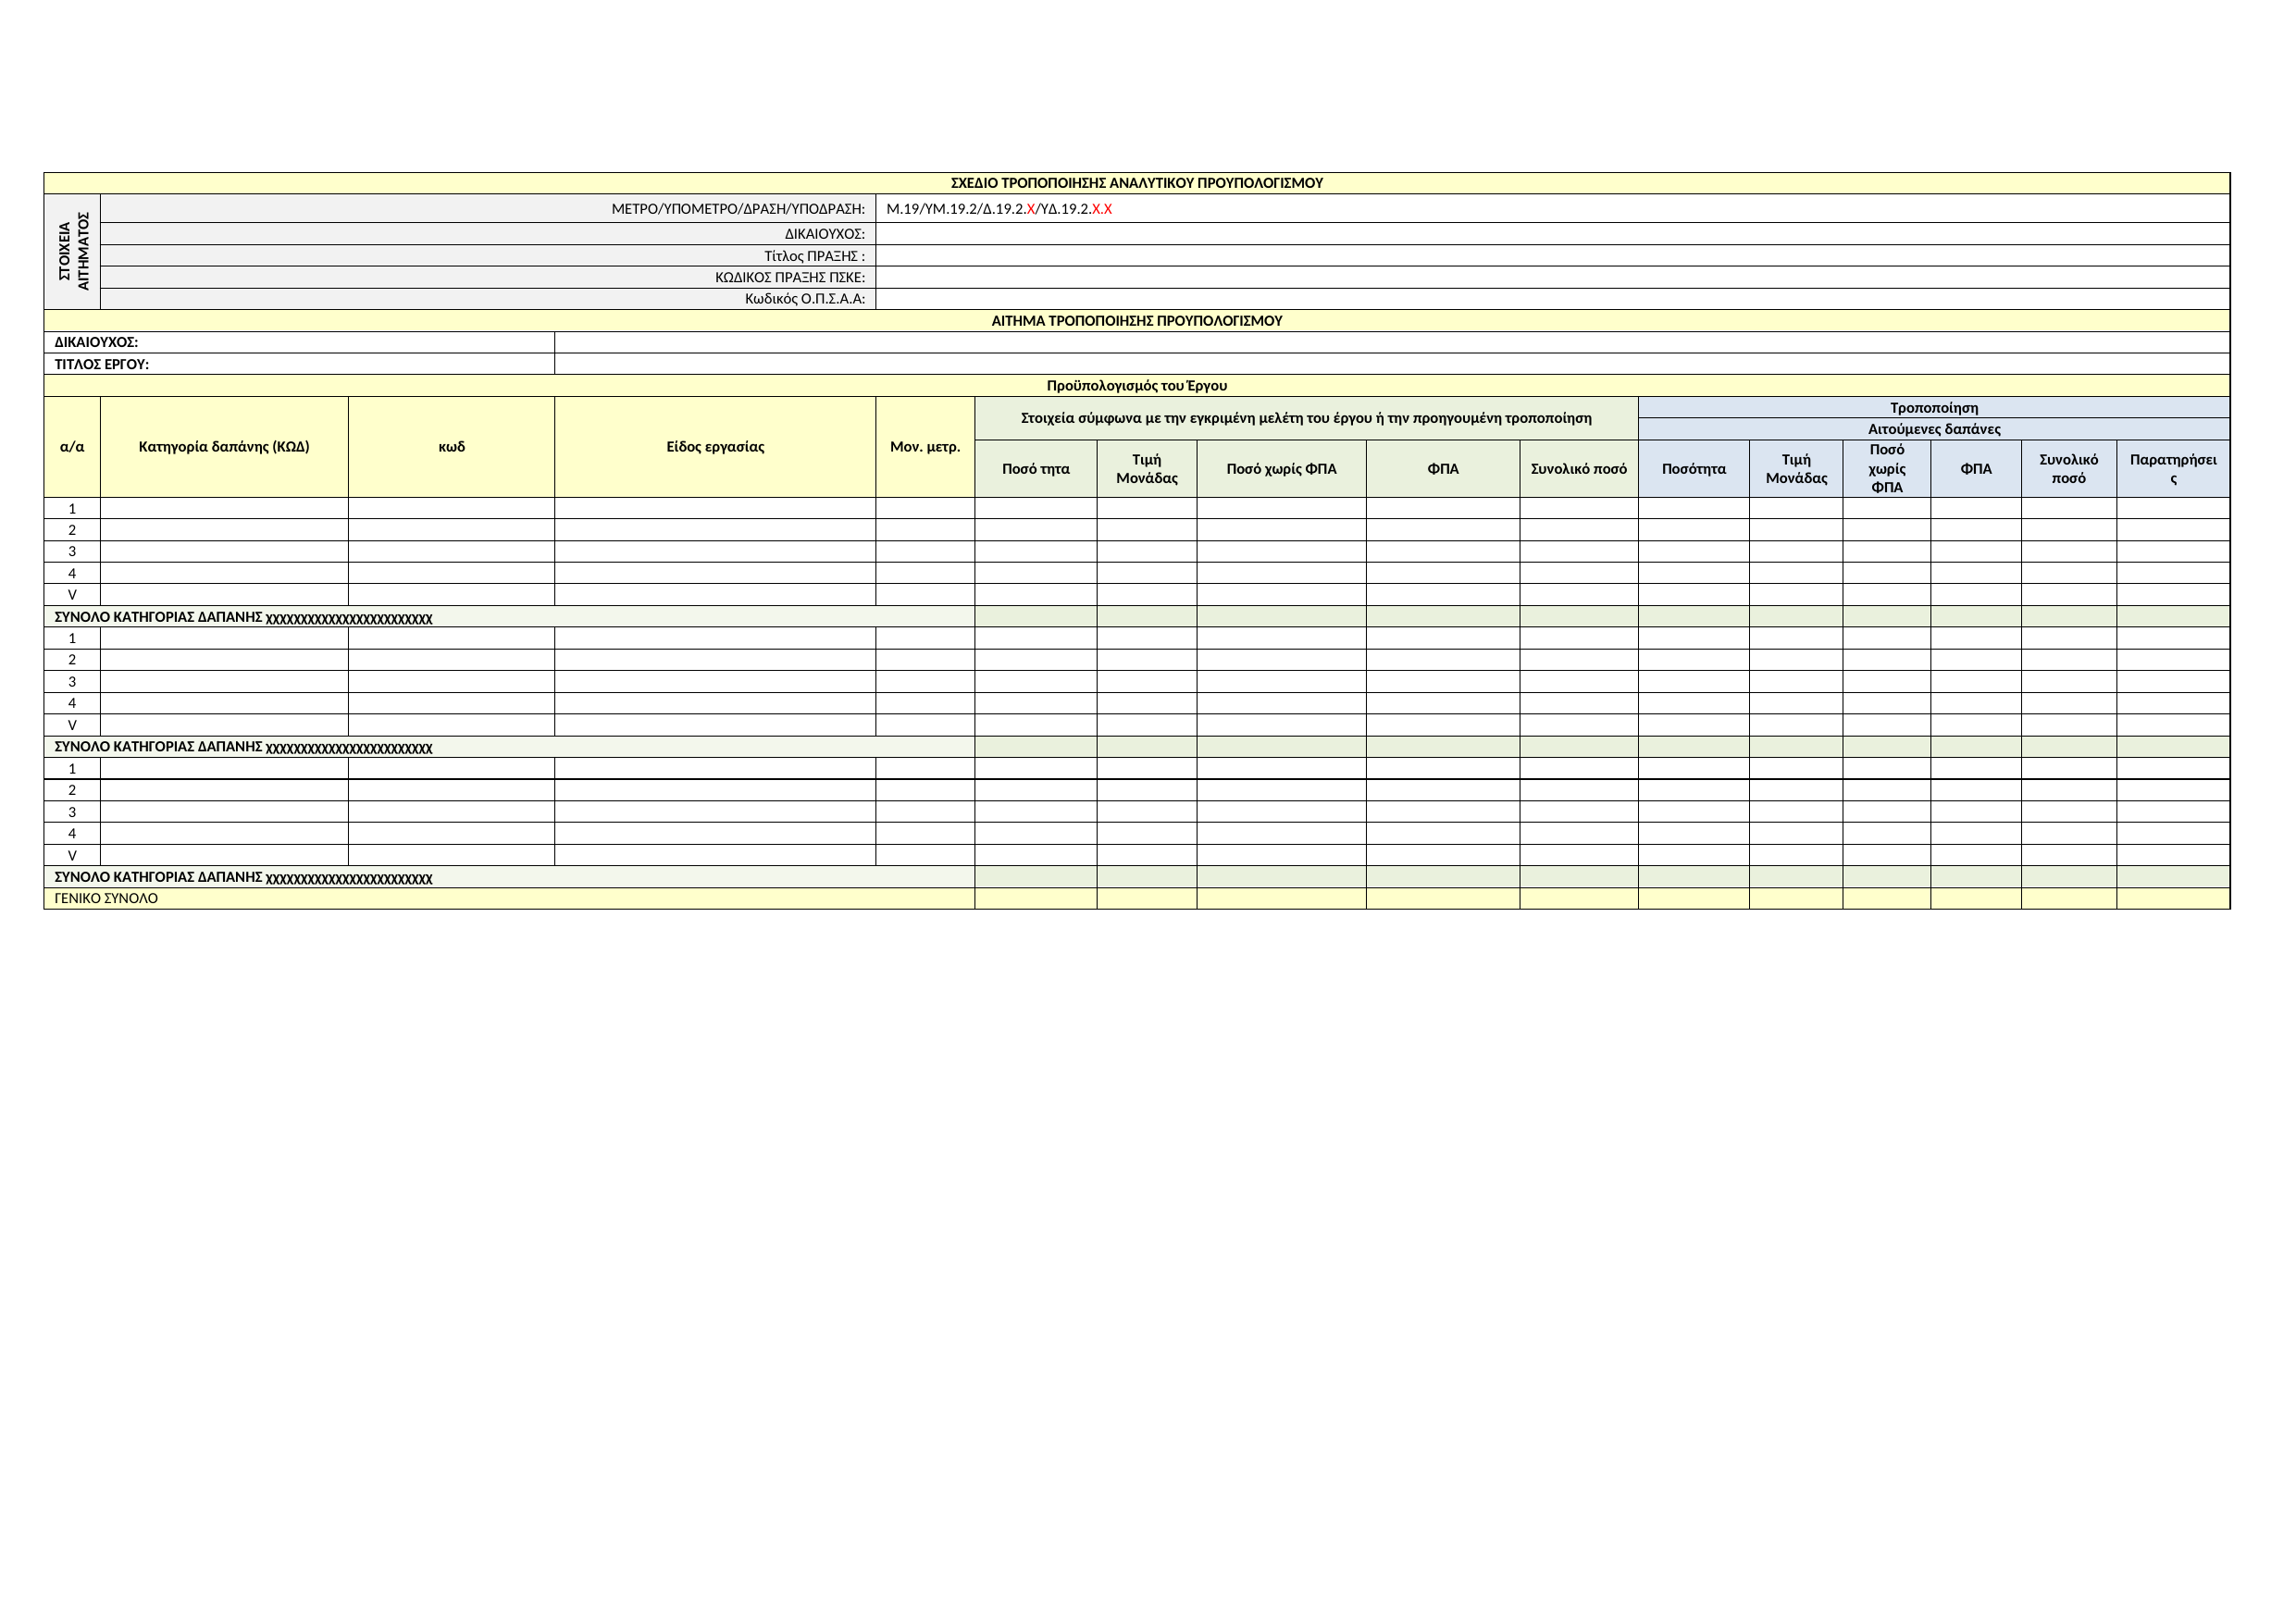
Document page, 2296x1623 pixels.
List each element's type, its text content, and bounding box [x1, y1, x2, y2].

table_cell [2022, 650, 2116, 670]
table_cell [1098, 845, 1197, 865]
table_cell [1843, 693, 1930, 713]
table_cell [1367, 584, 1520, 605]
table_cell Κωδικός Ο.Π.Σ.Α.Α: [101, 289, 875, 309]
table_cell [975, 541, 1097, 562]
table_cell 4 [44, 693, 100, 713]
table_header ΣΧΕΔΙΟ ΤΡΟΠΟΠΟΙΗΣΗΣ ΑΝΑΛΥΤΙΚΟΥ ΠΡΟΥΠΟΛΟΓΙΣΜΟΥ [44, 173, 2229, 193]
table_cell [1098, 801, 1197, 822]
table_cell [1367, 801, 1520, 822]
table_cell [1843, 584, 1930, 605]
table_cell [101, 627, 348, 649]
table_cell [975, 693, 1097, 713]
table_cell [1198, 780, 1366, 800]
table_cell [1843, 737, 1930, 757]
table_cell [1520, 606, 1638, 626]
table_cell [1098, 584, 1197, 605]
table_cell [555, 845, 875, 865]
table_cell [1520, 866, 1638, 886]
table_cell [2022, 845, 2116, 865]
table_cell [1931, 519, 2021, 539]
table_cell [1098, 693, 1197, 713]
table_cell [1520, 650, 1638, 670]
table_cell [349, 650, 554, 670]
table_cell ΔΙΚΑΙΟΥΧΟΣ: [44, 332, 554, 353]
table_cell ΦΠΑ [1931, 440, 2021, 497]
table_cell [2022, 541, 2116, 562]
table_cell [1367, 519, 1520, 539]
table_cell [1750, 845, 1843, 865]
table_cell [1750, 693, 1843, 713]
table_cell [1198, 758, 1366, 778]
table_cell [101, 780, 348, 800]
table_cell [349, 519, 554, 539]
table_cell Είδος εργασίας [555, 397, 875, 497]
table_cell [975, 671, 1097, 692]
table_cell [1931, 823, 2021, 844]
table_cell [876, 541, 974, 562]
table_cell 2 [44, 780, 100, 800]
table_cell [1639, 801, 1749, 822]
table_cell [349, 584, 554, 605]
table_cell [555, 519, 875, 539]
table_cell [1198, 650, 1366, 670]
table_cell Τιμή Μονάδας [1750, 440, 1843, 497]
table_cell ΣΥΝΟΛΟ ΚΑΤΗΓΟΡΙΑΣ ΔΑΠΑΝΗΣ χχχχχχχχχχχχχχχχχχχχχχχχ [44, 866, 974, 886]
table_cell [1367, 845, 1520, 865]
table_cell [1198, 541, 1366, 562]
table_cell [2117, 758, 2229, 778]
table_cell [2022, 758, 2116, 778]
table_cell [1931, 671, 2021, 692]
table_cell [2117, 650, 2229, 670]
table_cell [101, 650, 348, 670]
table_cell V [44, 714, 100, 735]
table_cell [876, 801, 974, 822]
table_cell Αιτούμενες δαπάνες [1639, 418, 2229, 440]
table_cell [555, 627, 875, 649]
table_cell [1843, 671, 1930, 692]
table_cell [975, 823, 1097, 844]
table_cell 2 [44, 650, 100, 670]
table_cell [555, 714, 875, 735]
table_cell ΚΩΔΙΚΟΣ ΠΡΑΞΗΣ ΠΣΚΕ: [101, 266, 875, 288]
table_cell κωδ [349, 397, 554, 497]
table_cell ΓΕΝΙΚΟ ΣΥΝΟΛΟ [44, 888, 974, 909]
table_cell Τροποποίηση [1639, 397, 2229, 417]
table_cell [1931, 606, 2021, 626]
table_cell [1367, 650, 1520, 670]
table_cell [101, 693, 348, 713]
table_cell [876, 289, 2229, 309]
table_cell ΤΙΤΛΟΣ ΕΡΓΟΥ: [44, 353, 554, 374]
table_cell [1750, 563, 1843, 583]
table_cell [555, 498, 875, 518]
table_cell [1098, 671, 1197, 692]
table_cell [1931, 714, 2021, 735]
table_cell [1367, 498, 1520, 518]
table_cell [349, 671, 554, 692]
table_cell [1520, 823, 1638, 844]
table_cell [1639, 823, 1749, 844]
table_cell Στοιχεία σύμφωνα με την εγκριμένη μελέτη του έργου ή την προηγουμένη τροποποίηση [975, 397, 1638, 440]
table_cell [2117, 671, 2229, 692]
table_cell [1750, 888, 1843, 909]
table_cell [1367, 758, 1520, 778]
table_cell Μ.19/ΥΜ.19.2/Δ.19.2.Χ/ΥΔ.19.2.Χ.Χ [876, 194, 2229, 222]
table_cell [2022, 737, 2116, 757]
table_cell [1198, 584, 1366, 605]
table_cell [1520, 714, 1638, 735]
table_cell [1931, 541, 2021, 562]
table_cell [349, 693, 554, 713]
table_cell [1750, 737, 1843, 757]
table_cell [876, 671, 974, 692]
table_cell 4 [44, 563, 100, 583]
table_cell [1843, 780, 1930, 800]
table_cell ΜΕΤΡΟ/ΥΠΟΜΕΤΡΟ/ΔΡΑΣΗ/ΥΠΟΔΡΑΣΗ: [101, 194, 875, 222]
table_cell [1520, 627, 1638, 649]
table_cell 4 [44, 823, 100, 844]
table_cell Συνολικό ποσό [2022, 440, 2116, 497]
table_cell [1098, 627, 1197, 649]
table_cell 1 [44, 758, 100, 778]
table_cell [1198, 823, 1366, 844]
table_cell [1843, 823, 1930, 844]
table_cell Ποσό χωρίς ΦΠΑ [1843, 440, 1930, 497]
table_cell [876, 245, 2229, 266]
table_cell [1931, 845, 2021, 865]
table_cell [1843, 519, 1930, 539]
table_cell [1750, 498, 1843, 518]
table_cell [1843, 650, 1930, 670]
table_cell [975, 866, 1097, 886]
table_cell [2117, 606, 2229, 626]
table_cell [2022, 693, 2116, 713]
table_cell [101, 758, 348, 778]
table_cell [975, 519, 1097, 539]
table_cell [1198, 519, 1366, 539]
table_cell [876, 627, 974, 649]
table_cell ΔΙΚΑΙΟΥΧΟΣ: [101, 223, 875, 244]
table_cell [555, 801, 875, 822]
table_cell [975, 737, 1097, 757]
table_cell [1639, 498, 1749, 518]
table_cell [975, 563, 1097, 583]
table_cell [1520, 780, 1638, 800]
table_cell [349, 714, 554, 735]
table_cell [1098, 519, 1197, 539]
table_cell [876, 223, 2229, 244]
table_cell [1639, 541, 1749, 562]
table_cell [349, 563, 554, 583]
table_cell [555, 541, 875, 562]
table_cell [975, 780, 1097, 800]
table_cell [1639, 519, 1749, 539]
table_cell [2022, 888, 2116, 909]
table_cell [1367, 823, 1520, 844]
table_cell [975, 801, 1097, 822]
table_cell [975, 888, 1097, 909]
table_cell [1098, 714, 1197, 735]
table_cell Ποσότητα [1639, 440, 1749, 497]
table_cell [1098, 823, 1197, 844]
table_cell [1098, 866, 1197, 886]
table_cell [349, 498, 554, 518]
table_cell [876, 714, 974, 735]
table_cell [2117, 845, 2229, 865]
table_cell [1098, 563, 1197, 583]
table_cell [101, 563, 348, 583]
table_cell [1931, 780, 2021, 800]
table_cell [1198, 714, 1366, 735]
table_cell [876, 563, 974, 583]
table_cell [876, 584, 974, 605]
table_cell [2117, 541, 2229, 562]
table_cell [2117, 823, 2229, 844]
table_cell [1843, 758, 1930, 778]
table_cell [1098, 606, 1197, 626]
table_cell [555, 758, 875, 778]
table_cell [975, 758, 1097, 778]
table_cell [1367, 606, 1520, 626]
table_cell [2022, 866, 2116, 886]
table_cell [2117, 584, 2229, 605]
table_cell [876, 519, 974, 539]
table_cell 3 [44, 801, 100, 822]
table_cell [1198, 801, 1366, 822]
table_cell [555, 353, 2229, 374]
table_cell [1198, 671, 1366, 692]
table_cell [1750, 519, 1843, 539]
table_cell [876, 498, 974, 518]
table_cell [1367, 627, 1520, 649]
table_cell [1639, 866, 1749, 886]
table_cell [1198, 888, 1366, 909]
table_cell Μον. μετρ. [876, 397, 974, 497]
table_cell [1098, 541, 1197, 562]
table_cell Συνολικό ποσό [1520, 440, 1638, 497]
table_cell [1367, 563, 1520, 583]
table_cell [2022, 671, 2116, 692]
table_cell [101, 671, 348, 692]
table_cell [101, 823, 348, 844]
table_cell 3 [44, 541, 100, 562]
table_cell [1098, 737, 1197, 757]
table_cell [1639, 693, 1749, 713]
table_cell Κατηγορία δαπάνης (ΚΩΔ) [101, 397, 348, 497]
table_cell [555, 671, 875, 692]
table_cell [1750, 606, 1843, 626]
table_cell [1198, 627, 1366, 649]
table_cell [2117, 498, 2229, 518]
table_cell [876, 693, 974, 713]
table_cell [349, 801, 554, 822]
table_cell [1639, 845, 1749, 865]
table_cell [1843, 563, 1930, 583]
table_cell [1198, 498, 1366, 518]
table_cell [1931, 737, 2021, 757]
table_cell [1639, 627, 1749, 649]
table_cell [876, 823, 974, 844]
table_cell [1843, 801, 1930, 822]
table_cell [2117, 737, 2229, 757]
table_cell ΣΤΟΙΧΕΙΑ ΑΙΤΗΜΑΤΟΣ [44, 194, 100, 309]
table_cell [1639, 671, 1749, 692]
table_cell [975, 845, 1097, 865]
table_cell [1843, 627, 1930, 649]
table_cell ΦΠΑ [1367, 440, 1520, 497]
table_cell α/α [44, 397, 100, 497]
table_cell [101, 845, 348, 865]
table_cell [1520, 737, 1638, 757]
table_cell [876, 266, 2229, 288]
table_cell [1639, 780, 1749, 800]
table_cell [1367, 714, 1520, 735]
table_cell [1843, 888, 1930, 909]
table_cell [349, 627, 554, 649]
table_cell [2022, 823, 2116, 844]
table_cell [1520, 541, 1638, 562]
table_cell [975, 498, 1097, 518]
table_cell [1098, 650, 1197, 670]
table_cell [2117, 563, 2229, 583]
table_cell [2117, 627, 2229, 649]
table_cell [1639, 888, 1749, 909]
table_cell [2022, 801, 2116, 822]
table_cell [1750, 671, 1843, 692]
table_cell V [44, 845, 100, 865]
table_cell [1198, 563, 1366, 583]
table_cell [1520, 801, 1638, 822]
table_cell [1098, 498, 1197, 518]
table_cell [1750, 584, 1843, 605]
table_cell [1931, 866, 2021, 886]
table_cell [876, 845, 974, 865]
table_cell [1750, 823, 1843, 844]
table_cell [555, 823, 875, 844]
table_cell [2022, 519, 2116, 539]
table_cell [1750, 866, 1843, 886]
table_cell [1520, 693, 1638, 713]
table_cell [1843, 845, 1930, 865]
table_cell [1843, 541, 1930, 562]
table_cell [555, 584, 875, 605]
table_cell [2022, 498, 2116, 518]
table_cell [1520, 671, 1638, 692]
table_cell [1843, 866, 1930, 886]
table_cell [1520, 519, 1638, 539]
table_cell [975, 606, 1097, 626]
table_cell 2 [44, 519, 100, 539]
table_cell [975, 627, 1097, 649]
table_cell [1843, 606, 1930, 626]
table_cell ΣΥΝΟΛΟ ΚΑΤΗΓΟΡΙΑΣ ΔΑΠΑΝΗΣ χχχχχχχχχχχχχχχχχχχχχχχχ [44, 606, 974, 626]
table_cell [876, 780, 974, 800]
table_cell [1843, 714, 1930, 735]
table_cell [1750, 650, 1843, 670]
table_cell [1931, 650, 2021, 670]
table_cell [1098, 888, 1197, 909]
table_cell Ποσό τητα [975, 440, 1097, 497]
table_cell [1367, 780, 1520, 800]
table_cell 1 [44, 498, 100, 518]
table_cell [1750, 780, 1843, 800]
table_cell [1198, 845, 1366, 865]
table_cell [1639, 650, 1749, 670]
table_cell [101, 498, 348, 518]
table_cell [2022, 584, 2116, 605]
table_cell [1931, 563, 2021, 583]
table_cell [1843, 498, 1930, 518]
table_cell [1931, 627, 2021, 649]
table_cell [1931, 498, 2021, 518]
table_cell [1931, 758, 2021, 778]
table_cell [555, 563, 875, 583]
table_cell [1639, 584, 1749, 605]
table_cell [975, 714, 1097, 735]
table_cell [2022, 606, 2116, 626]
table_cell ΣΥΝΟΛΟ ΚΑΤΗΓΟΡΙΑΣ ΔΑΠΑΝΗΣ χχχχχχχχχχχχχχχχχχχχχχχχ [44, 737, 974, 757]
table_cell [101, 541, 348, 562]
table_cell [1520, 758, 1638, 778]
table_cell [1520, 498, 1638, 518]
table_cell Ποσό χωρίς ΦΠΑ [1198, 440, 1366, 497]
table_cell [1931, 888, 2021, 909]
table_cell [555, 780, 875, 800]
table_cell [1750, 541, 1843, 562]
table_cell [1367, 693, 1520, 713]
table_cell [1931, 801, 2021, 822]
table_cell [1198, 737, 1366, 757]
table_cell [2022, 627, 2116, 649]
table_cell [555, 693, 875, 713]
table_cell [1639, 563, 1749, 583]
table_cell [1520, 888, 1638, 909]
table_cell [1520, 563, 1638, 583]
table_cell [1198, 693, 1366, 713]
table_cell [1367, 541, 1520, 562]
table_cell [1098, 758, 1197, 778]
table_cell Τίτλος ΠΡΑΞΗΣ : [101, 245, 875, 266]
table_cell [101, 584, 348, 605]
table_cell [1520, 845, 1638, 865]
table_cell [2117, 801, 2229, 822]
table_cell [555, 332, 2229, 353]
table_cell [1367, 866, 1520, 886]
table_cell [349, 780, 554, 800]
table_cell 3 [44, 671, 100, 692]
table_cell [1639, 606, 1749, 626]
table_cell Τιμή Μονάδας [1098, 440, 1197, 497]
table_cell [1367, 737, 1520, 757]
table_cell [2117, 866, 2229, 886]
table_cell [1750, 758, 1843, 778]
table_cell [1639, 758, 1749, 778]
table_cell [1639, 714, 1749, 735]
table_cell [2022, 714, 2116, 735]
table_cell Παρατηρήσεις [2117, 440, 2229, 497]
table_cell [975, 650, 1097, 670]
table_cell [1520, 584, 1638, 605]
table_cell [101, 714, 348, 735]
table_cell [2117, 888, 2229, 909]
table_cell [1750, 801, 1843, 822]
table_cell [1367, 671, 1520, 692]
table_cell [1750, 627, 1843, 649]
table_cell ΑΙΤΗΜΑ ΤΡΟΠΟΠΟΙΗΣΗΣ ΠΡΟΥΠΟΛΟΓΙΣΜΟΥ [44, 310, 2229, 330]
table_cell [876, 650, 974, 670]
table_cell [876, 758, 974, 778]
table_cell [2117, 519, 2229, 539]
table_cell [1198, 606, 1366, 626]
table_cell [1931, 693, 2021, 713]
table_cell [1931, 584, 2021, 605]
table_cell [2117, 693, 2229, 713]
table_cell [1198, 866, 1366, 886]
table_cell [975, 584, 1097, 605]
table_cell [1750, 714, 1843, 735]
table_cell [2022, 780, 2116, 800]
table_cell 1 [44, 627, 100, 649]
table_cell [2117, 714, 2229, 735]
table_cell [1367, 888, 1520, 909]
table_cell [101, 519, 348, 539]
table_cell Προϋπολογισμός του Έργου [44, 375, 2229, 396]
table_cell [1639, 737, 1749, 757]
table_cell [349, 823, 554, 844]
table_cell [2022, 563, 2116, 583]
table_cell [349, 541, 554, 562]
table_cell [349, 758, 554, 778]
table_cell [555, 650, 875, 670]
table_cell V [44, 584, 100, 605]
table_cell [101, 801, 348, 822]
table_cell [2117, 780, 2229, 800]
table_cell [1098, 780, 1197, 800]
table_cell [349, 845, 554, 865]
